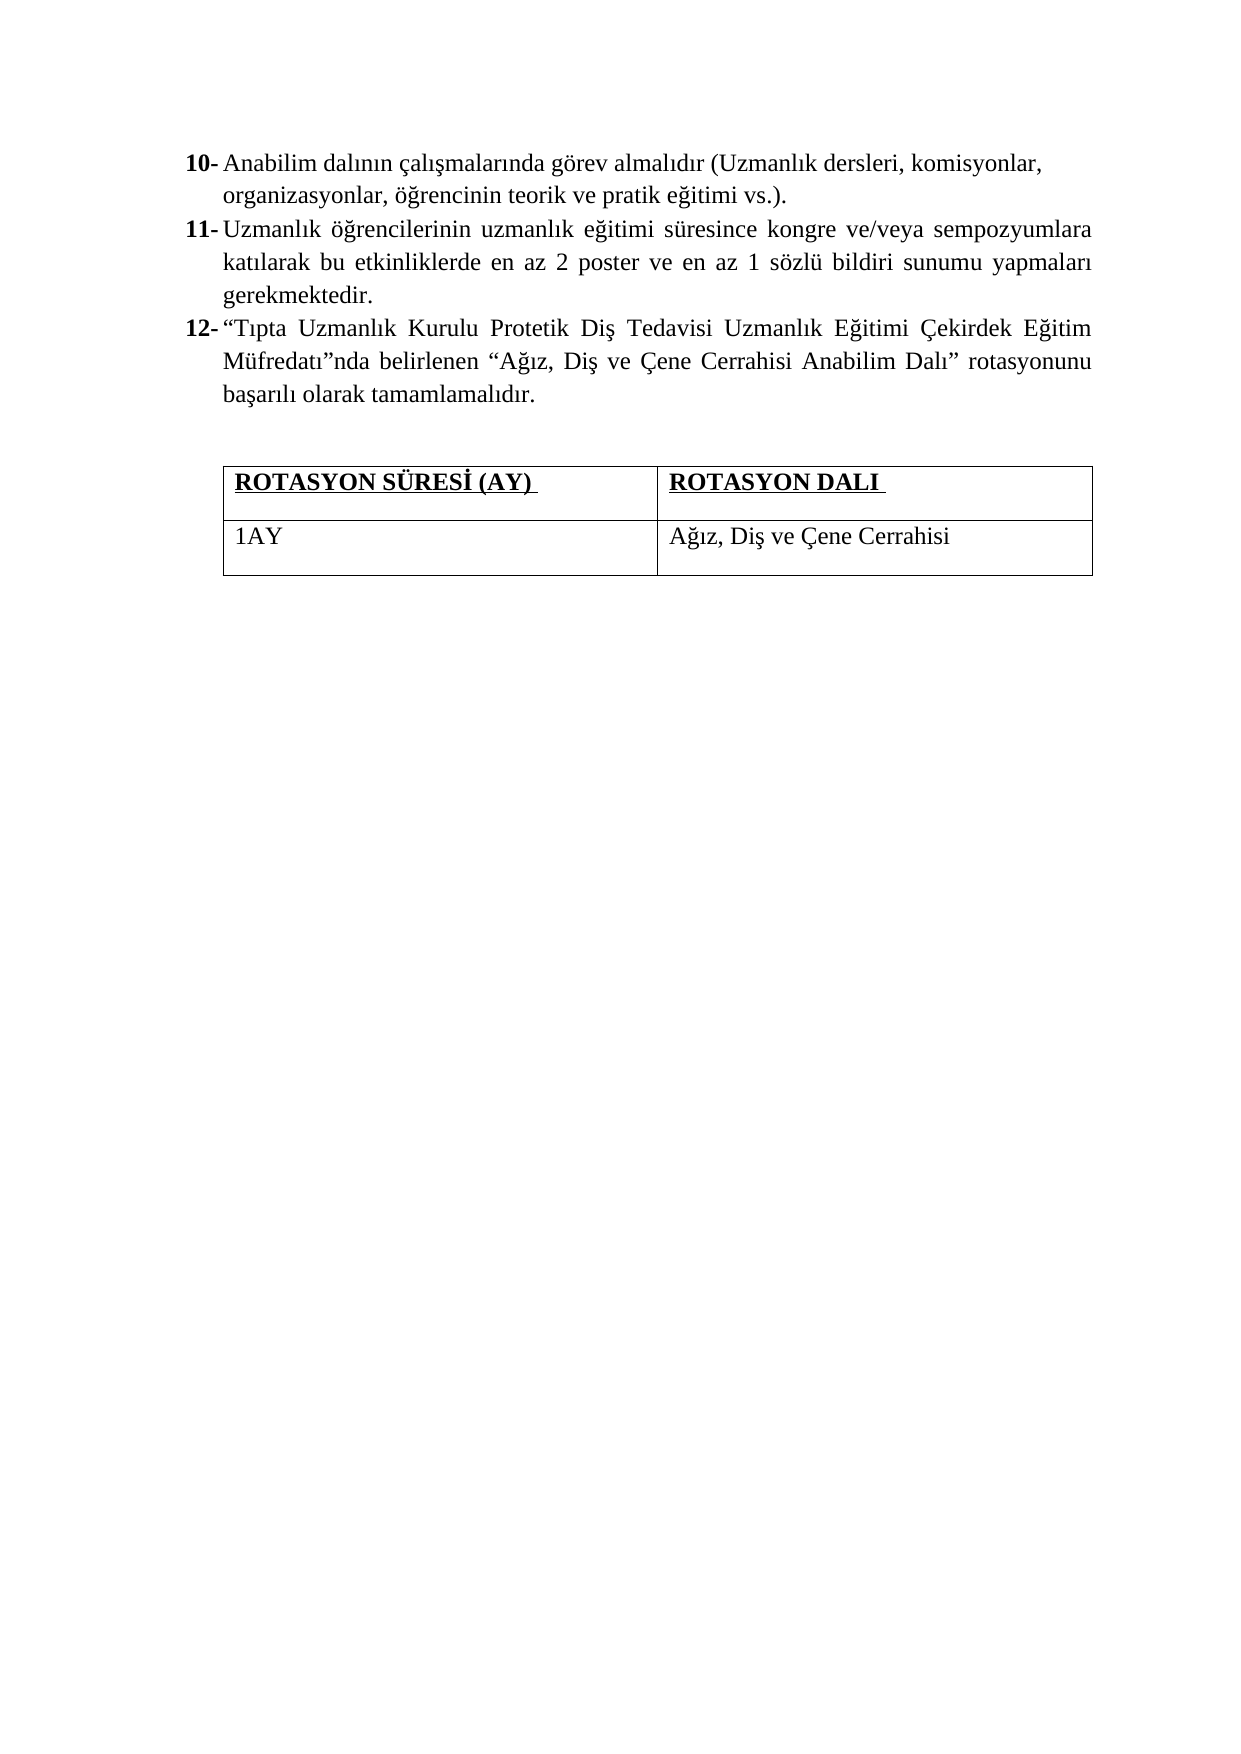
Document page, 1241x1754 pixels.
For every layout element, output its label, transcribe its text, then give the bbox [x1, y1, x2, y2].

table_header ROTASYON DALI [658, 467, 1092, 520]
table_cell 1AY [224, 521, 657, 574]
list Anabilim dalının çalışmalarında görev almalıdır (Uzmanlık dersleri, komisyonlar, organizasyonlar, öğrencinin teorik ve pratik eğitimi vs.). [185, 148, 1093, 209]
table_cell Ağız, Diş ve Çene Cerrahisi [658, 521, 1092, 574]
list Uzmanlık öğrencilerinin uzmanlık eğitimi süresince kongre ve/veya sempozyumlara katılarak bu etkinliklerde en az 2 poster ve en az 1 sözlü bildiri sunumu yapmaları gerekmektedir. [185, 214, 1093, 308]
list “Tıpta Uzmanlık Kurulu Protetik Diş Tedavisi Uzmanlık Eğitimi Çekirdek Eğitim Müfredatı”nda belirlenen “Ağız, Diş ve Çene Cerrahisi Anabilim Dalı” rotasyonunu başarılı olarak tamamlamalıdır. [185, 313, 1093, 407]
table_header ROTASYON SÜRESİ (AY) [224, 467, 657, 520]
